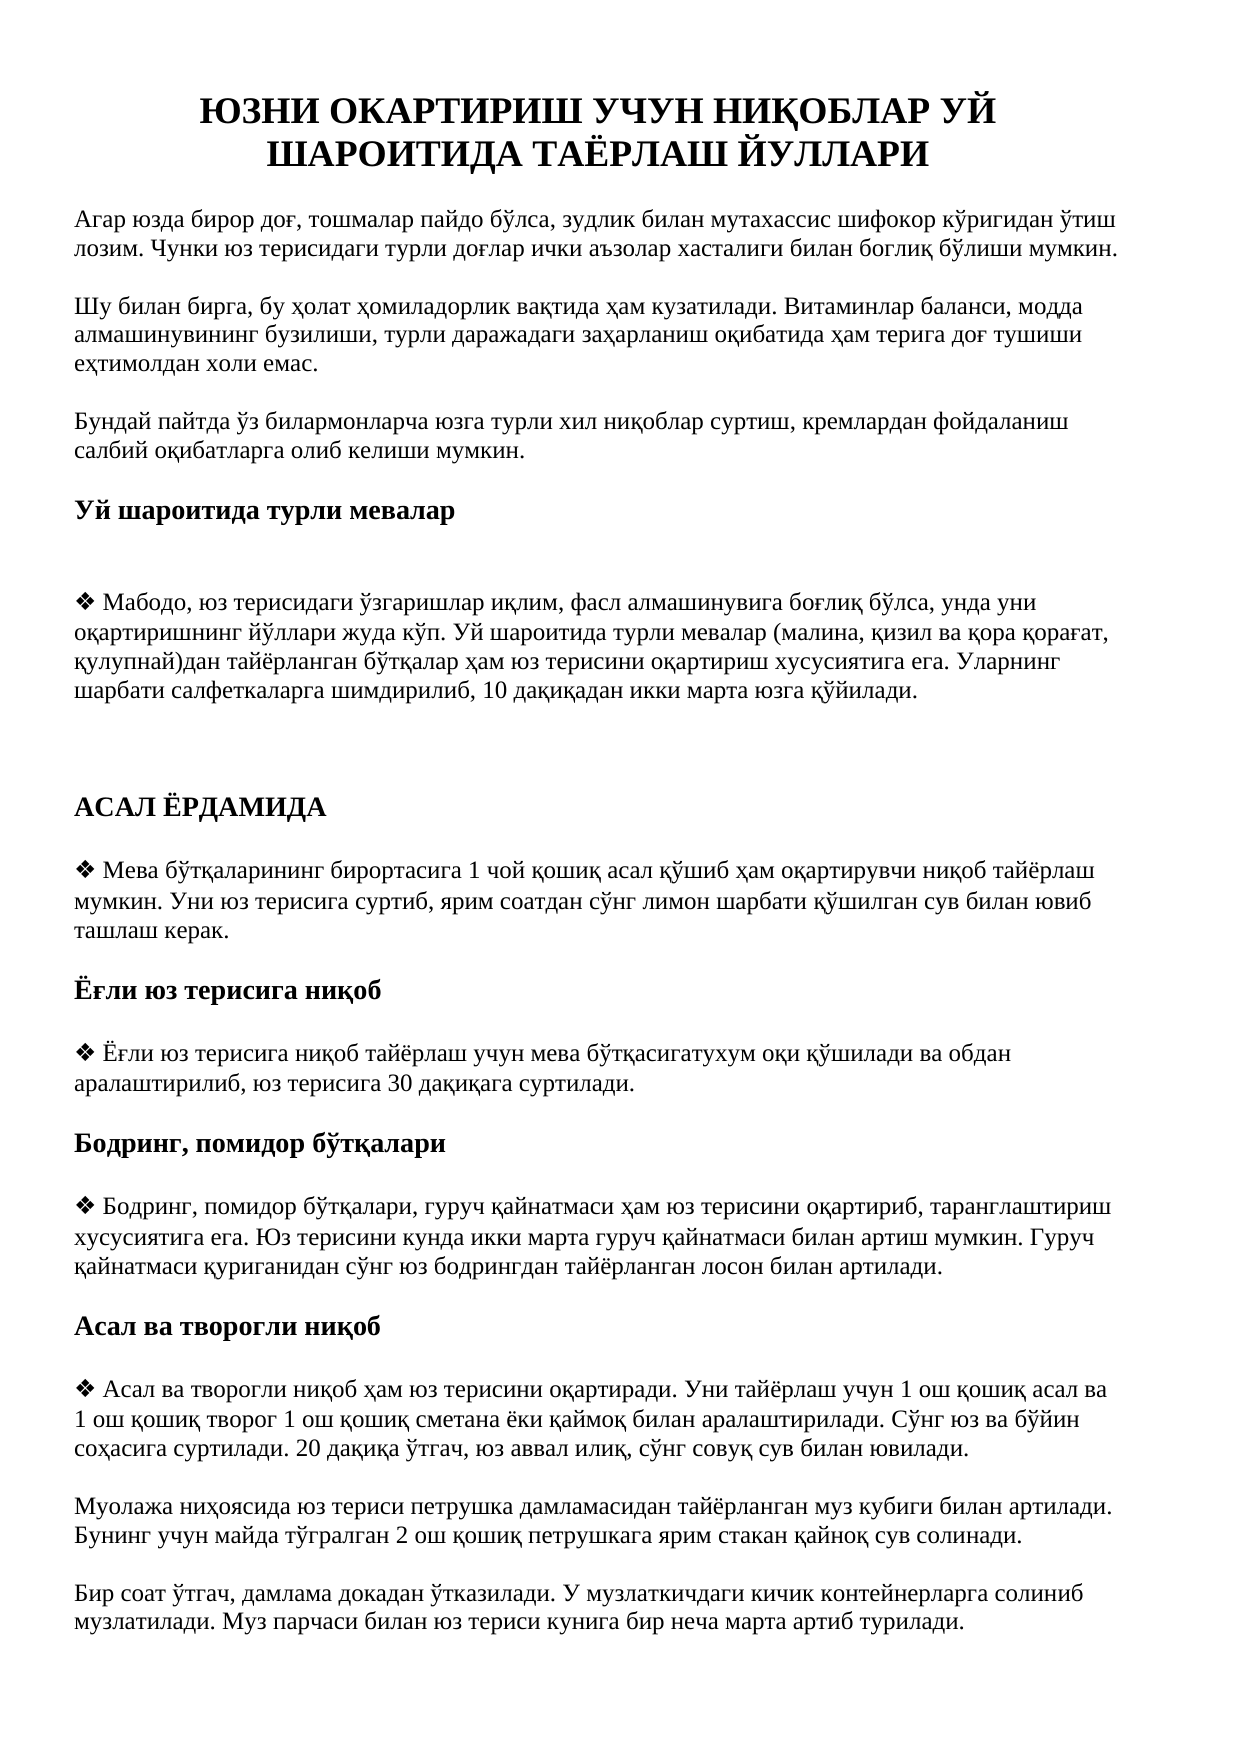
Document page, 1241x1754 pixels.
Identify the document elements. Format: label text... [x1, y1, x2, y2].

text Муолажа ниҳоясида юз териси петрушка дамламасидан тайёрланган муз кубиги билан артилади. Бунинг учун майда тўгралган 2 ош қошиқ петрушкага ярим стакан қайноқ сув солинади. [74, 1491, 1122, 1548]
subtitle Асал ва творогли ниқоб [74, 1309, 1122, 1341]
text ❖ Мабодо, юз терисидаги ўзгаришлар иқлим, фасл алмашинувига боғлиқ бўлса, унда уни оқартиришнинг йўллари жуда кўп. Уй шароитида турли мевалар (малина, қизил ва қора қорағат, қулупнай)дан тайёрланган бўтқалар ҳам юз терисини оқартириш хусусиятига ега. Уларнинг шарбати салфеткаларга шимдирилиб, 10 дақиқадан икки марта юзга қўйилади. [74, 554, 1122, 703]
subtitle АСАЛ ЁРДАМИДА [74, 791, 1122, 823]
text Бундай пайтда ўз билармонларча юзга турли хил ниқоблар суртиш, кремлардан фойдаланиш салбий оқибатларга олиб келиши мумкин. [74, 406, 1122, 464]
text Агар юзда бирор доғ, тошмалар пайдо бўлса, зудлик билан мутахассис шифокор кўригидан ўтиш лозим. Чунки юз терисидаги турли доғлар ички аъзолар хасталиги билан боглиқ бўлиши мумкин. [74, 204, 1122, 262]
subtitle Бодринг, помидор бўтқалари [74, 1126, 1122, 1159]
text ❖ Бодринг, помидор бўтқалари, гуруч қайнатмаси ҳам юз терисини оқартириб, таранглаштириш хусусиятига ега. Юз терисини кунда икки марта гуруч қайнатмаси билан артиш мумкин. Гуруч қайнатмаси қуриганидан сўнг юз бодрингдан тайёрланган лосон билан артилади. [74, 1188, 1122, 1279]
text ❖ Ёғли юз терисига ниқоб тайёрлаш учун мева бўтқасигатухум оқи қўшилади ва обдан аралаштирилиб, юз терисига 30 дақиқага суртилади. [74, 1034, 1122, 1097]
text Шу билан бирга, бу ҳолат ҳомиладорлик вақтида ҳам кузатилади. Витаминлар баланси, модда алмашинувининг бузилиши, турли даражадаги заҳарланиш оқибатида ҳам терига доғ тушиши еҳтимолдан холи емас. [74, 291, 1122, 377]
text ❖ Асал ва творогли ниқоб ҳам юз терисини оқартиради. Уни тайёрлаш учун 1 ош қошиқ асал ва 1 ош қошиқ творог 1 ош қошиқ сметана ёки қаймоқ билан аралаштирилади. Сўнг юз ва бўйин соҳасига суртилади. 20 дақиқа ўтгач, юз аввал илиқ, сўнг совуқ сув билан ювилади. [74, 1370, 1122, 1462]
subtitle Уй шароитида турли мевалар [74, 493, 1122, 525]
text Бир соат ўтгач, дамлама докадан ўтказилади. У музлаткичдаги кичик контейнерларга солиниб музлатилади. Муз парчаси билан юз териси кунига бир неча марта артиб турилади. [74, 1578, 1122, 1635]
text ❖ Мева бўтқаларининг бирортасига 1 чой қошиқ асал қўшиб ҳам оқартирувчи ниқоб тайёрлаш мумкин. Уни юз терисига суртиб, ярим соатдан сўнг лимон шарбати қўшилган сув билан ювиб ташлаш керак. [74, 852, 1122, 944]
subtitle Ёғли юз терисига ниқоб [74, 973, 1122, 1005]
subtitle ЮЗНИ ОКАРТИРИШ УЧУН НИҚОБЛАР УЙ ШАРОИТИДА ТАЁРЛАШ ЙУЛЛАРИ [74, 89, 1122, 175]
